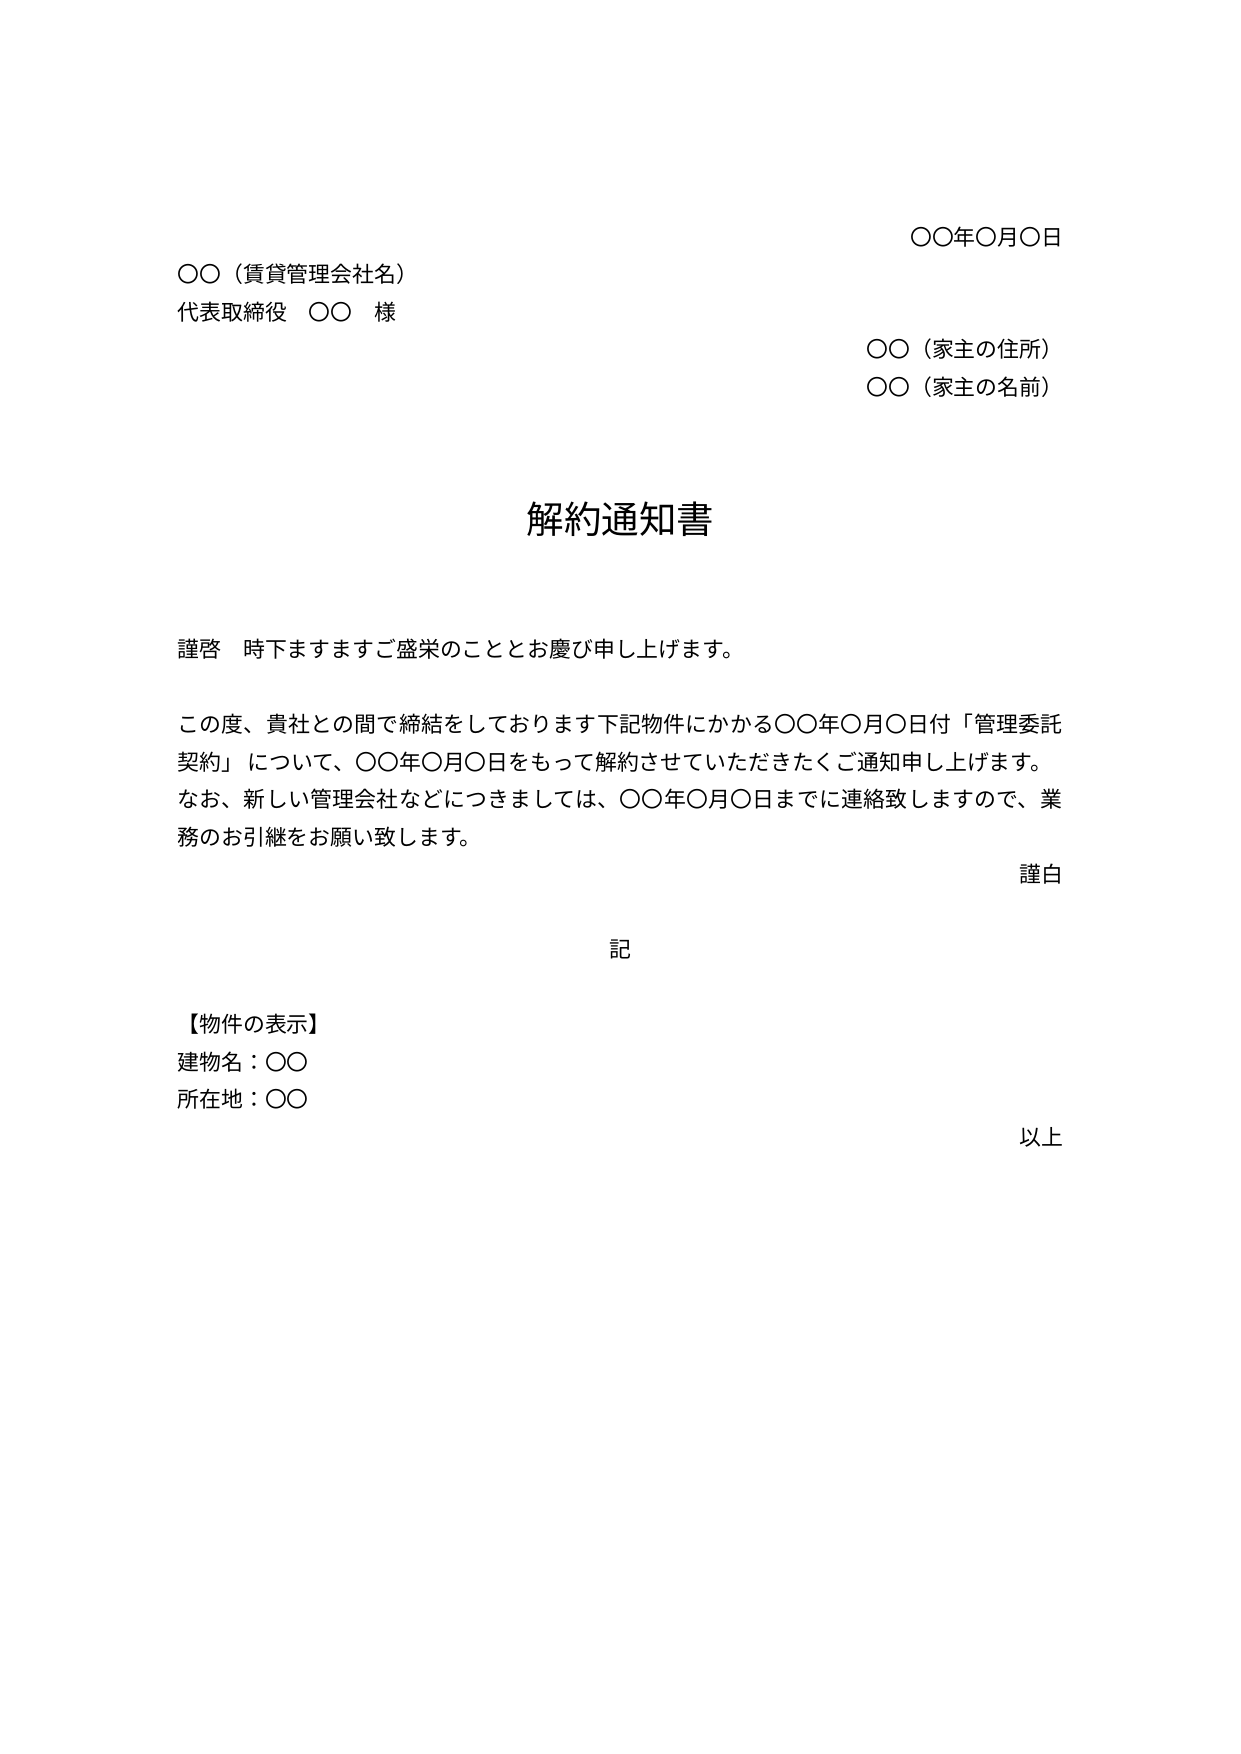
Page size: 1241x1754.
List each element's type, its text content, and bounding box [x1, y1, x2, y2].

text 所在地：〇〇 [177, 1079, 1063, 1117]
text 代表取締役 〇〇 様 [177, 292, 1063, 329]
text なお、新しい管理会社などにつきましては、〇〇年〇月〇日までに連絡致しますので、業務のお引継をお願い致します。 [177, 779, 1063, 854]
text 〇〇（賃貸管理会社名） [177, 254, 1063, 292]
text 建物名：〇〇 [177, 1042, 1063, 1079]
text 解約通知書 [177, 479, 1063, 554]
text 謹白 [177, 854, 1063, 892]
text この度、貴社との間で締結をしております下記物件にかかる〇〇年〇月〇日付「管理委託契約」 について、〇〇年〇月〇日をもって解約させていただきたくご通知申し上げます。 [177, 704, 1063, 779]
text 〇〇年〇月〇日 [177, 217, 1063, 254]
text 以上 [177, 1117, 1063, 1154]
subtitle 記 [177, 929, 1063, 967]
text 【物件の表示】 [177, 1004, 1063, 1042]
text 〇〇（家主の名前） [177, 367, 1063, 404]
text 謹啓 時下ますますご盛栄のこととお慶び申し上げます。 [177, 629, 1063, 667]
text 〇〇（家主の住所） [177, 329, 1063, 367]
